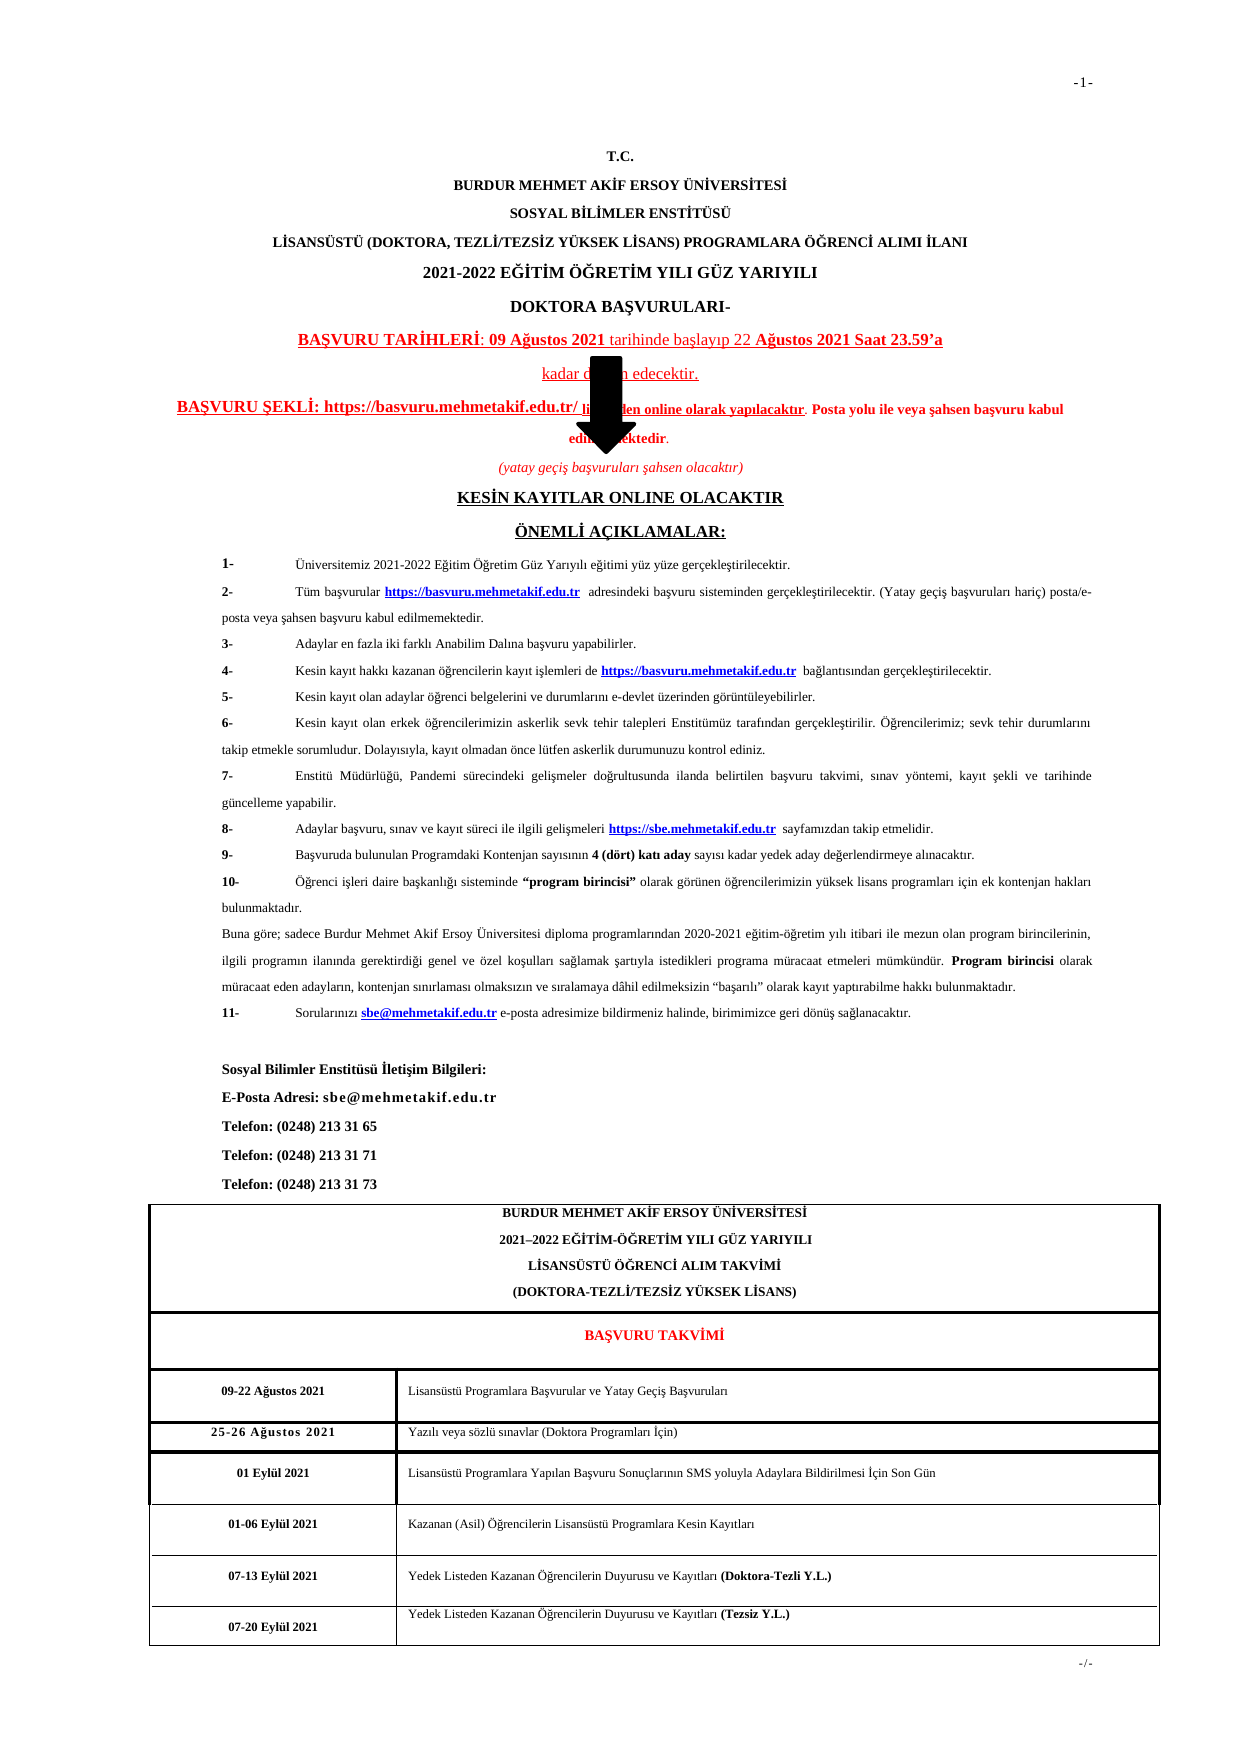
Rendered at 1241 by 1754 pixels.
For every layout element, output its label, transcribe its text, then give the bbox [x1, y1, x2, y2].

text KESİN KAYITLAR ONLINE OLACAKTIR [148, 488, 1092, 521]
text BAŞVURU ŞEKLİ: https://basvuru.mehmetakif.edu.tr/ linkinden online olarak yapılacaktır. Posta yolu ile veya şahsen başvuru kabul edilmemektedir. [148, 397, 1092, 459]
table_cell Yedek Listeden Kazanan Öğrencilerin Duyurusu ve Kayıtları (Doktora-Tezli Y.L.) [397, 1555, 1159, 1606]
table_cell Lisansüstü Programlara Başvurular ve Yatay Geçiş Başvuruları [398, 1371, 1158, 1421]
table_cell 09-22 Ağustos 2021 [151, 1371, 395, 1421]
text 2021-2022 EĞİTİM ÖĞRETİM YILI GÜZ YARIYILI [148, 263, 1092, 296]
table_cell Lisansüstü Programlara Yapılan Başvuru Sonuçlarının SMS yoluyla Adaylara Bildirilmesi İçin Son Gün [398, 1454, 1158, 1504]
text 2- Tüm başvurular https://basvuru.mehmetakif.edu.tr adresindeki başvuru sisteminden gerçekleştirilecektir. (Yatay geçiş başvuruları hariç) posta/e-posta veya şahsen başvuru kabul edilmemektedir. [222, 584, 1092, 636]
table_cell Kazanan (Asil) Öğrencilerin Lisansüstü Programlara Kesin Kayıtları [397, 1504, 1159, 1555]
table_cell 01 Eylül 2021 [151, 1454, 395, 1504]
text DOKTORA BAŞVURULARI- [148, 296, 1092, 330]
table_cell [397, 1606, 1159, 1645]
text T.C. [148, 148, 1092, 176]
text 9- Başvuruda bulunulan Programdaki Kontenjan sayısının 4 (dört) katı aday sayısı kadar yedek aday değerlendirmeye alınacaktır. [222, 847, 1092, 874]
text 1- Üniversitemiz 2021-2022 Eğitim Öğretim Güz Yarıyılı eğitimi yüz yüze gerçekleştirilecektir. [222, 555, 1092, 584]
text BAŞVURU TARİHLERİ: 09 Ağustos 2021 tarihinde başlayıp 22 Ağustos 2021 Saat 23.59’a [148, 330, 1092, 363]
text Telefon: (0248) 213 31 71 [222, 1147, 1092, 1176]
table_header BURDUR MEHMET AKİF ERSOY ÜNİVERSİTESİ 2021–2022 EĞİTİM-ÖĞRETİM YILI GÜZ YARIYILI LİSANSÜSTÜ ÖĞRENCİ ALIM TAKVİMİ (DOKTORA-TEZLİ/TEZSİZ YÜKSEK LİSANS) [151, 1205, 1158, 1311]
table_cell 01-06 Eylül 2021 [150, 1505, 396, 1555]
text 3- Adaylar en fazla iki farklı Anabilim Dalına başvuru yapabilirler. [222, 636, 1092, 663]
text 4- Kesin kayıt hakkı kazanan öğrencilerin kayıt işlemleri de https://basvuru.mehmetakif.edu.tr bağlantısından gerçekleştirilecektir. [222, 663, 1092, 689]
text kadar devam edecektir. [148, 363, 590, 397]
text Telefon: (0248) 213 31 65 [222, 1118, 1092, 1147]
table_cell 25-26 Ağustos 2021 [151, 1424, 395, 1450]
text 6- Kesin kayıt olan erkek öğrencilerimizin askerlik sevk tehir talepleri Enstitümüz tarafından gerçekleştirilir. Öğrencilerimiz; sevk tehir durumlarını takip etmekle sorumludur. Dolayısıyla, kayıt olmadan önce lütfen askerlik durumunuzu kontrol ediniz. [222, 716, 1092, 768]
text Sosyal Bilimler Enstitüsü İletişim Bilgileri: [222, 1061, 1092, 1089]
table_cell 07-20 Eylül 2021 [150, 1606, 396, 1645]
text SOSYAL BİLİMLER ENSTİTÜSÜ [148, 205, 1092, 234]
text LİSANSÜSTÜ (DOKTORA, TEZLİ/TEZSİZ YÜKSEK LİSANS) PROGRAMLARA ÖĞRENCİ ALIMI İLANI [148, 234, 1092, 263]
text 11- Sorularınızı sbe@mehmetakif.edu.tr e-posta adresimize bildirmeniz halinde, birimimizce geri dönüş sağlanacaktır. [222, 1005, 1092, 1032]
table_cell Yazılı veya sözlü sınavlar (Doktora Programları İçin) [398, 1424, 1158, 1450]
text BURDUR MEHMET AKİF ERSOY ÜNİVERSİTESİ [148, 176, 1092, 205]
text 7- Enstitü Müdürlüğü, Pandemi sürecindeki gelişmeler doğrultusunda ilanda belirtilen başvuru takvimi, sınav yöntemi, kayıt şekli ve tarihinde güncelleme yapabilir. [222, 768, 1092, 821]
text ÖNEMLİ AÇIKLAMALAR: [148, 521, 1092, 555]
text E-Posta Adresi: sbe@mehmetakif.edu.tr [222, 1089, 1092, 1118]
table_cell BAŞVURU TAKVİMİ [151, 1314, 1158, 1368]
table_cell 07-13 Eylül 2021 [150, 1555, 396, 1606]
text 5- Kesin kayıt olan adaylar öğrenci belgelerini ve durumlarını e-devlet üzerinden görüntüleyebilirler. [222, 689, 1092, 716]
text 10- Öğrenci işleri daire başkanlığı sisteminde “program birincisi” olarak görünen öğrencilerimizin yüksek lisans programları için ek kontenjan hakları bulunmaktadır. [222, 874, 1092, 926]
text (yatay geçiş başvuruları şahsen olacaktır) [148, 459, 1092, 488]
text Buna göre; sadece Burdur Mehmet Akif Ersoy Üniversitesi diploma programlarından 2020-2021 eğitim-öğretim yılı itibari ile mezun olan program birincilerinin, ilgili programın ilanında gerektirdiği genel ve özel koşulları sağlamak şartıyla istedikleri programa müracaat etmeleri mümkündür. Program birincisi olarak müracaat eden adayların, kontenjan sınırlaması olmaksızın ve sıralamaya dâhil edilmeksizin “başarılı” olarak kayıt yaptırabilme hakkı bulunmaktadır. [222, 926, 1092, 1005]
text 8- Adaylar başvuru, sınav ve kayıt süreci ile ilgili gelişmeleri https://sbe.mehmetakif.edu.tr sayfamızdan takip etmelidir. [222, 821, 1092, 847]
text Telefon: (0248) 213 31 73 [222, 1176, 1092, 1204]
text kadar devam edecektir. [623, 363, 1092, 397]
